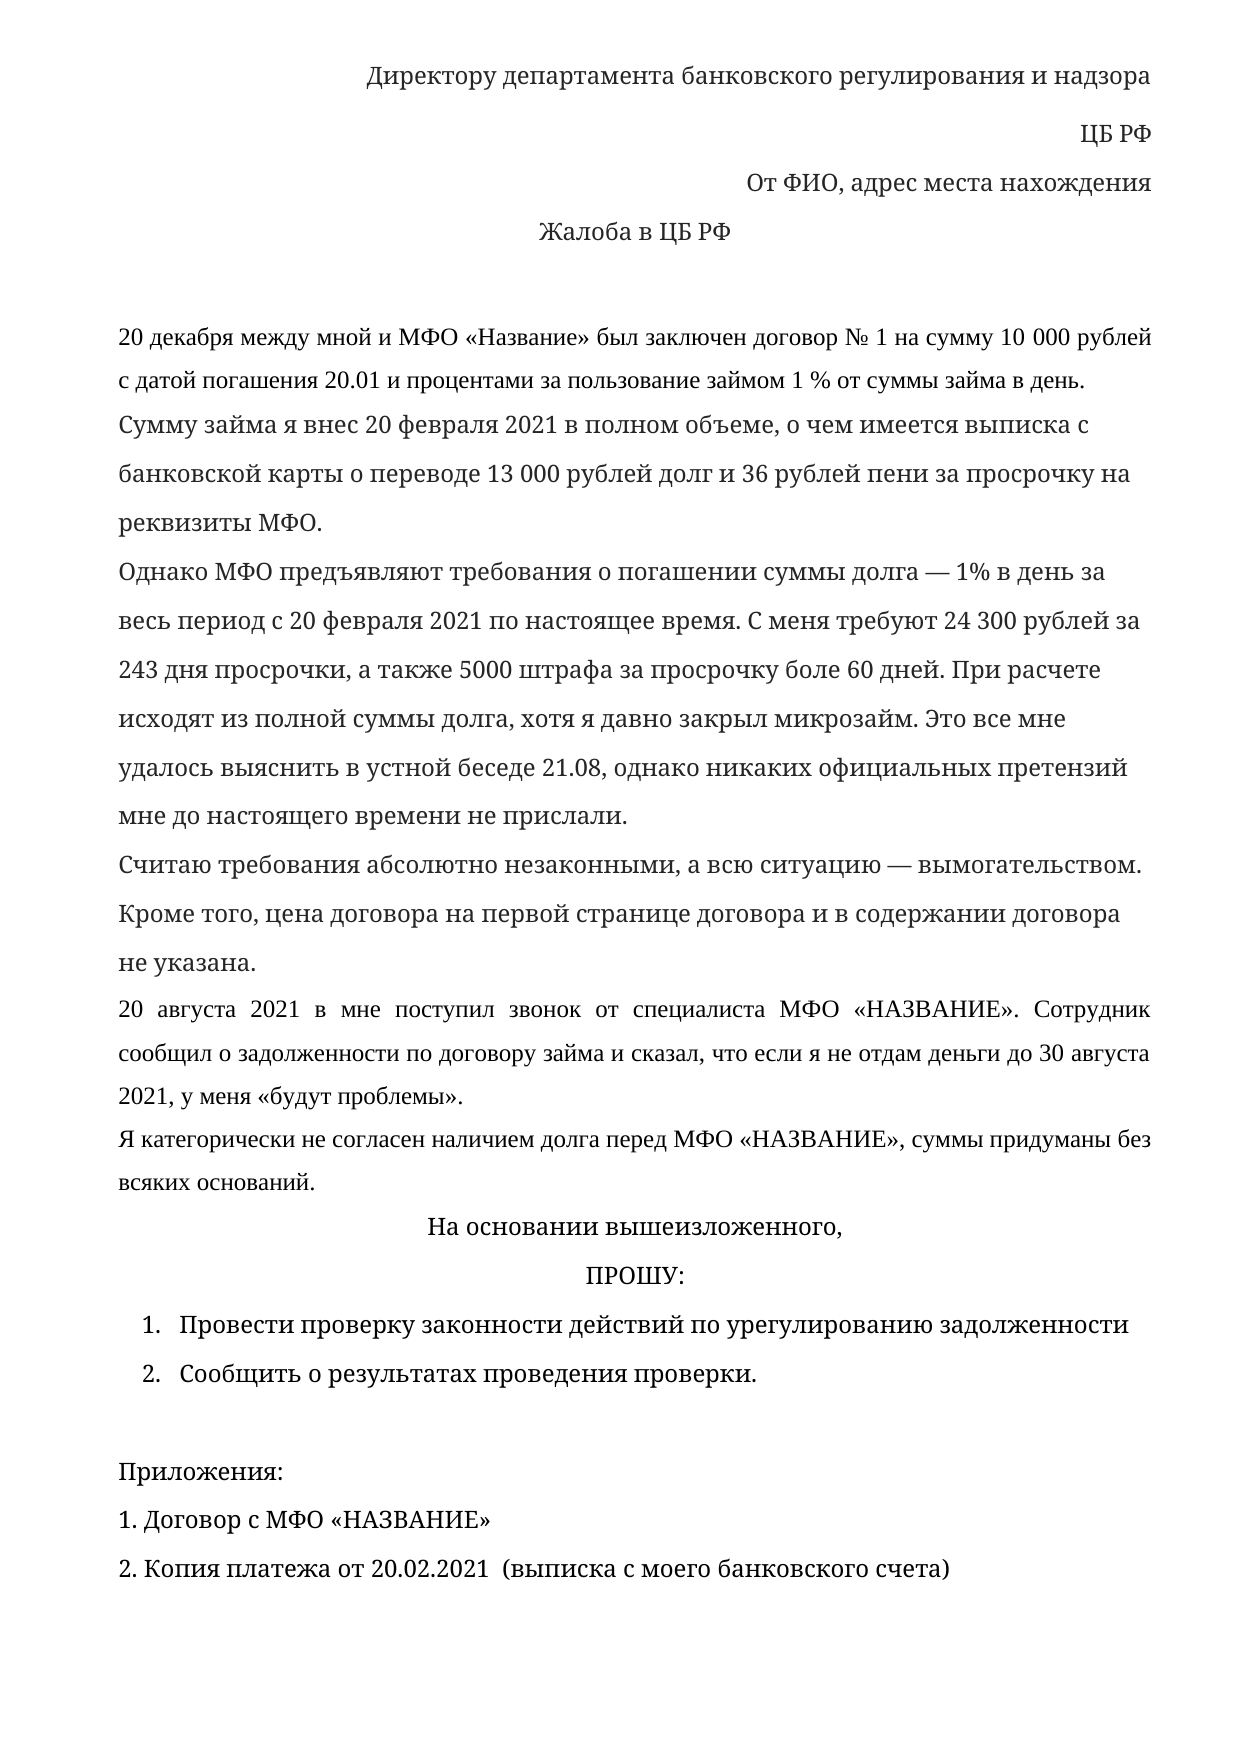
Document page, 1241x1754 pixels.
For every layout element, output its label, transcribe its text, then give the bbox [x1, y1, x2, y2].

text Директору департамента банковского регулирования и надзора [118, 59, 1152, 92]
text Приложения: [118, 1454, 1152, 1487]
text ЦБ РФ [118, 117, 1152, 150]
text 1. Договор с МФО «НАЗВАНИЕ» [118, 1503, 1152, 1536]
text Сумму займа я внес 20 февраля 2021 в полном объеме, о чем имеется выписка с банковской карты о переводе 13 000 рублей долг и 36 рублей пени за просрочку на реквизиты МФО. [118, 408, 1152, 539]
text 20 декабря между мной и МФО «Название» был заключен договор № 1 на сумму 10 000 рублей с датой погашения 20.01 и процентами за пользование займом 1 % от суммы займа в день. [118, 322, 1152, 394]
text ПРОШУ: [118, 1259, 1152, 1292]
text Я категорически не согласен наличием долга перед МФО «НАЗВАНИЕ», суммы придуманы без всяких оснований. [118, 1124, 1152, 1196]
text Жалоба в ЦБ РФ [118, 215, 1152, 248]
text 20 августа 2021 в мне поступил звонок от специалиста МФО «НАЗВАНИЕ». Сотрудник сообщил о задолженности по договору займа и сказал, что если я не отдам деньги до 30 августа 2021, у меня «будут проблемы». [118, 994, 1152, 1109]
text Считаю требования абсолютно незаконными, а всю ситуацию — вымогательством. Кроме того, цена договора на первой странице договора и в содержании договора не указана. [118, 848, 1152, 978]
text На основании вышеизложенного, [118, 1210, 1152, 1243]
text Однако МФО предъявляют требования о погашении суммы долга — 1% в день за весь период с 20 февраля 2021 по настоящее время. С меня требуют 24 300 рублей за 243 дня просрочки, а также 5000 штрафа за просрочку боле 60 дней. При расчете исходят из полной суммы долга, хотя я давно закрыл микрозайм. Это все мне удалось выяснить в устной беседе 21.08, однако никаких официальных претензий мне до настоящего времени не прислали. [118, 555, 1152, 832]
text 2. Копия платежа от 20.02.2021 (выписка с моего банковского счета) [118, 1552, 1152, 1585]
text От ФИО, адрес места нахождения [118, 166, 1152, 199]
list Провести проверку законности действий по урегулированию задолженности [142, 1308, 1152, 1341]
list Сообщить о результатах проведения проверки. [142, 1357, 1152, 1389]
